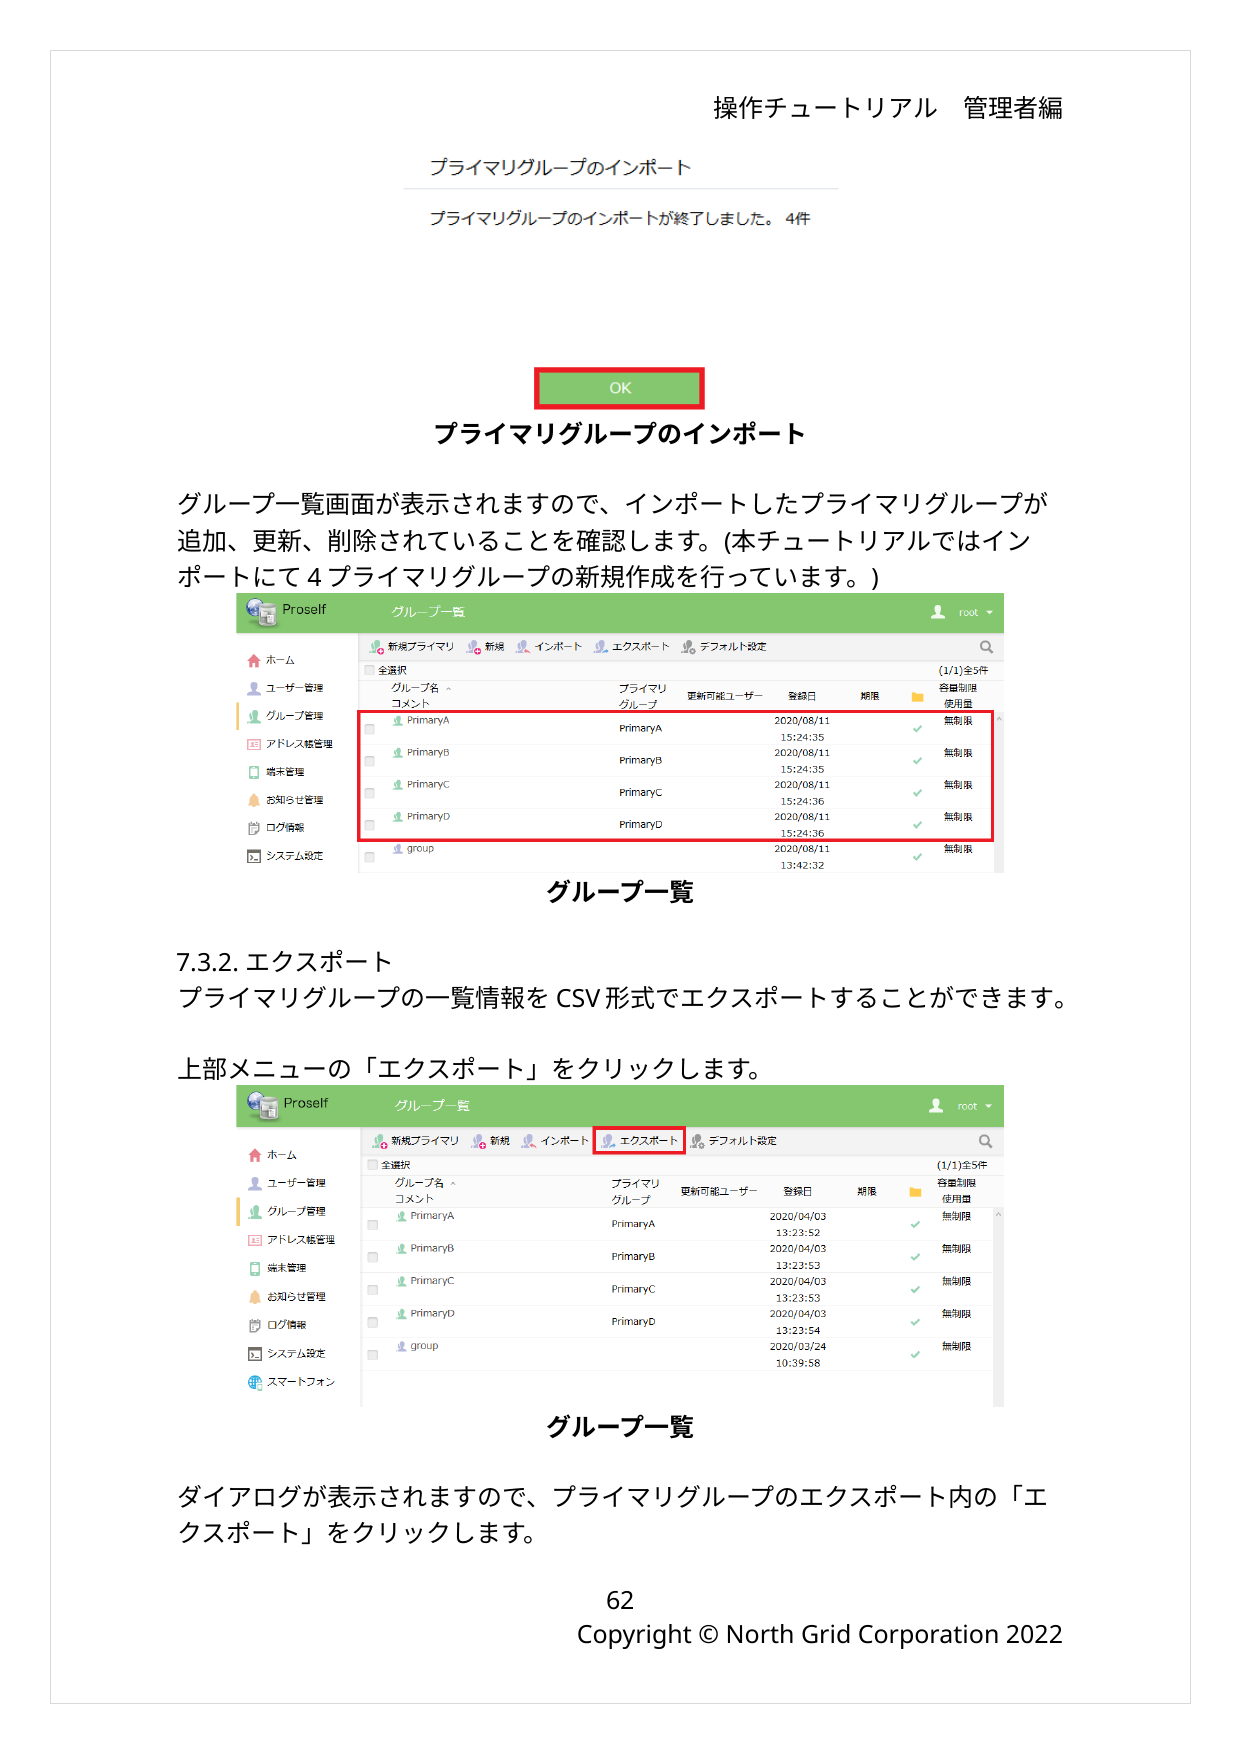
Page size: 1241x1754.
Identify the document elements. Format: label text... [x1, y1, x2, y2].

text プライマリグループのインポート [177, 415, 1063, 451]
text 上部メニューの「エクスポート」をクリックします。 [177, 1049, 1063, 1086]
text ダイアログが表示されますので、プライマリグループのエクスポート内の「エクスポート」をクリックします。 [177, 1477, 1063, 1550]
picture [236, 1085, 1004, 1407]
text グループ一覧 [177, 1407, 1063, 1443]
text グループ一覧 [177, 872, 1063, 909]
text プライマリグループの一覧情報をCSV形式でエクスポートすることができます。 [177, 979, 1063, 1015]
picture [383, 147, 857, 415]
text グループ一覧画面が表示されますので、インポートしたプライマリグループが追加、更新、削除されていることを確認します。(本チュートリアルではインポートにて4プライマリグループの新規作成を行っています。) [177, 485, 1063, 594]
picture [236, 593, 1004, 873]
subtitle エクスポート [176, 943, 1063, 979]
